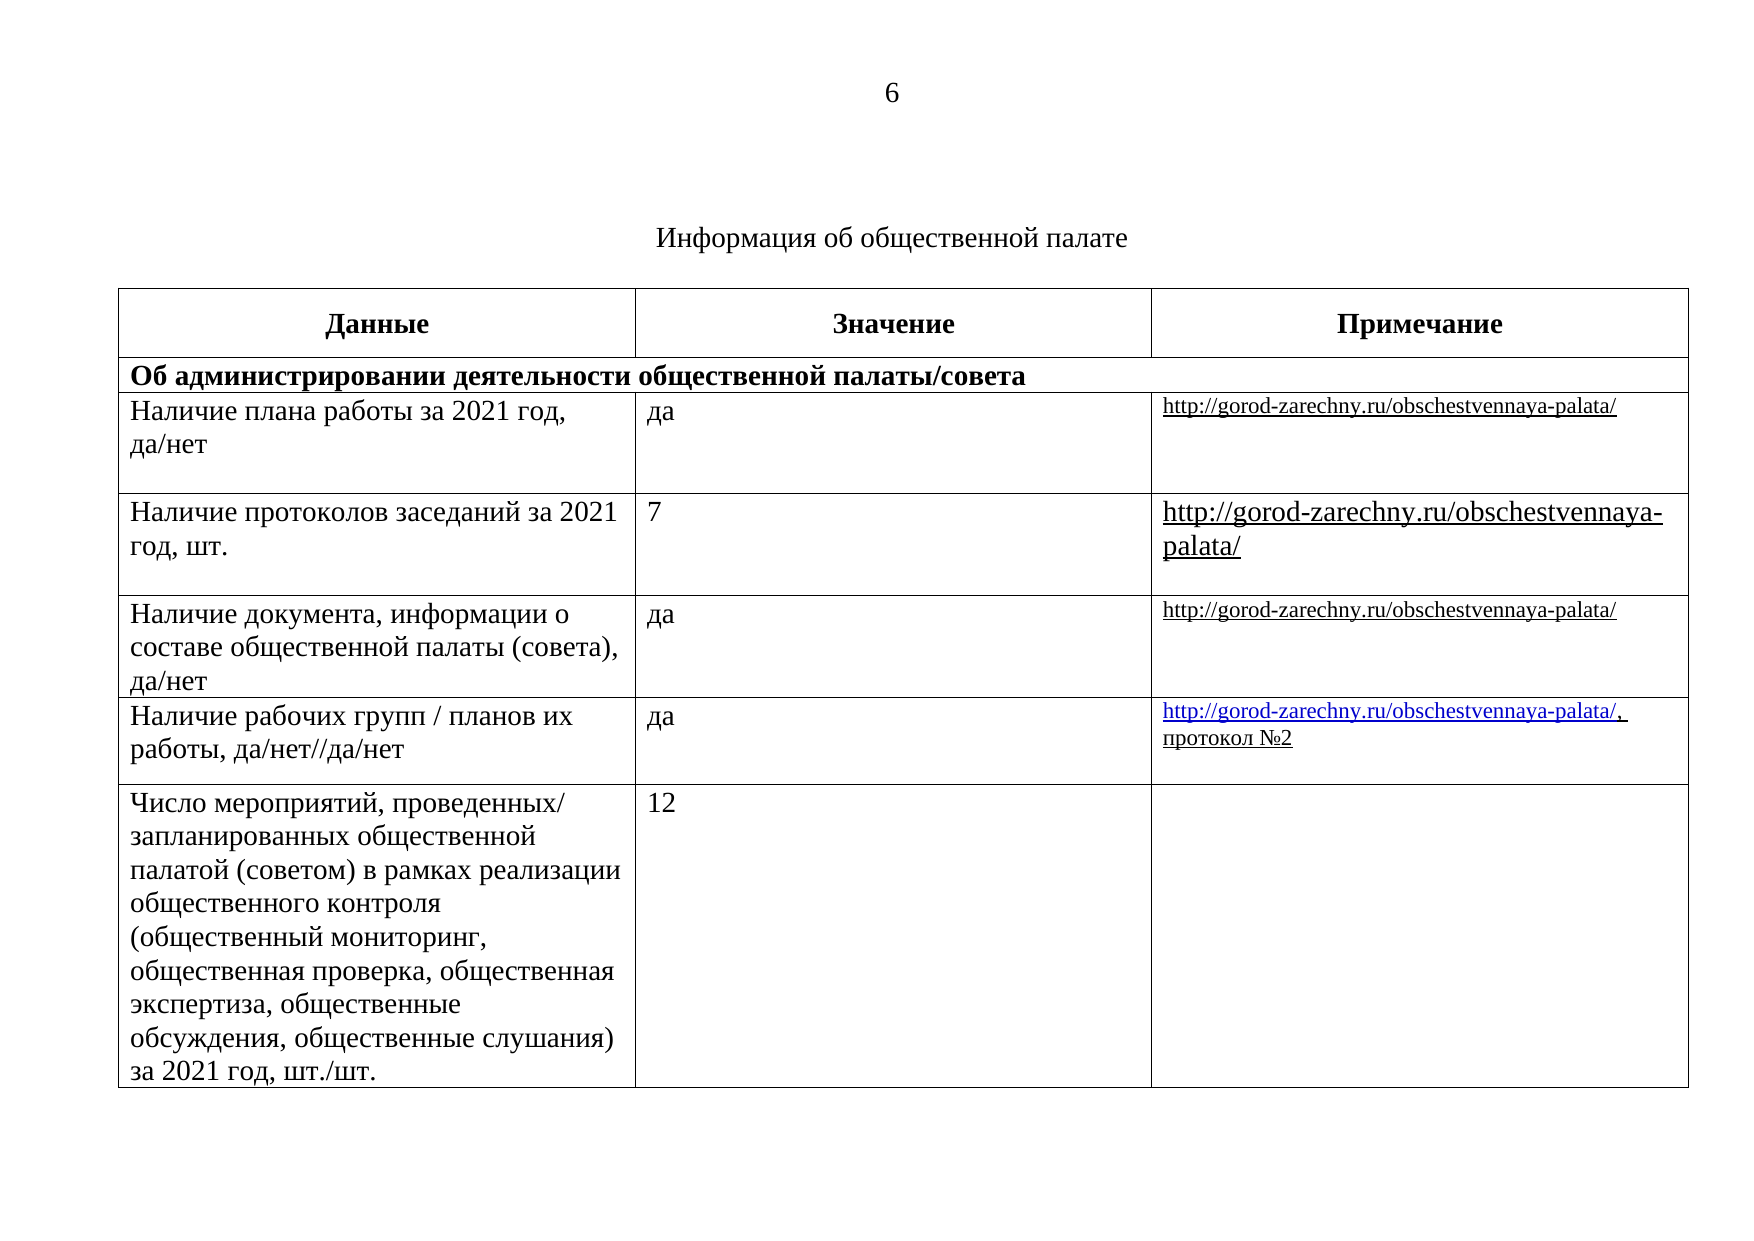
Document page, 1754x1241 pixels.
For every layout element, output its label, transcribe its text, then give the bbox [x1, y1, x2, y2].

table_cell Наличие рабочих групп / планов их работы, да/нет//да/нет [119, 698, 635, 784]
text Информация об общественной палате [118, 221, 1665, 254]
table_cell Наличие документа, информации о составе общественной палаты (совета), да/нет [119, 596, 635, 697]
table_cell Об администрировании деятельности общественной палаты/совета [119, 358, 1688, 392]
table_cell Наличие плана работы за 2021 год, да/нет [119, 393, 635, 493]
table_cell 7 [636, 494, 1151, 595]
table_cell http://gorod-zarechny.ru/obschestvennaya-palata/ [1152, 494, 1688, 595]
table_cell да [636, 596, 1151, 697]
table_cell http://gorod-zarechny.ru/obschestvennaya-palata/ [1152, 596, 1688, 697]
table_cell [1152, 785, 1688, 1087]
table_cell 12 [636, 785, 1151, 1087]
table_header Примечание [1152, 289, 1688, 357]
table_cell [119, 785, 635, 1087]
table_cell Наличие протоколов заседаний за 2021 год, шт. [119, 494, 635, 595]
table_header Данные [119, 289, 635, 357]
table_header Значение [636, 289, 1151, 357]
table_cell http://gorod-zarechny.ru/obschestvennaya-palata/, протокол №2 [1152, 698, 1688, 784]
table_cell да [636, 393, 1151, 493]
table_cell http://gorod-zarechny.ru/obschestvennaya-palata/ [1152, 393, 1688, 493]
table_cell да [636, 698, 1151, 784]
